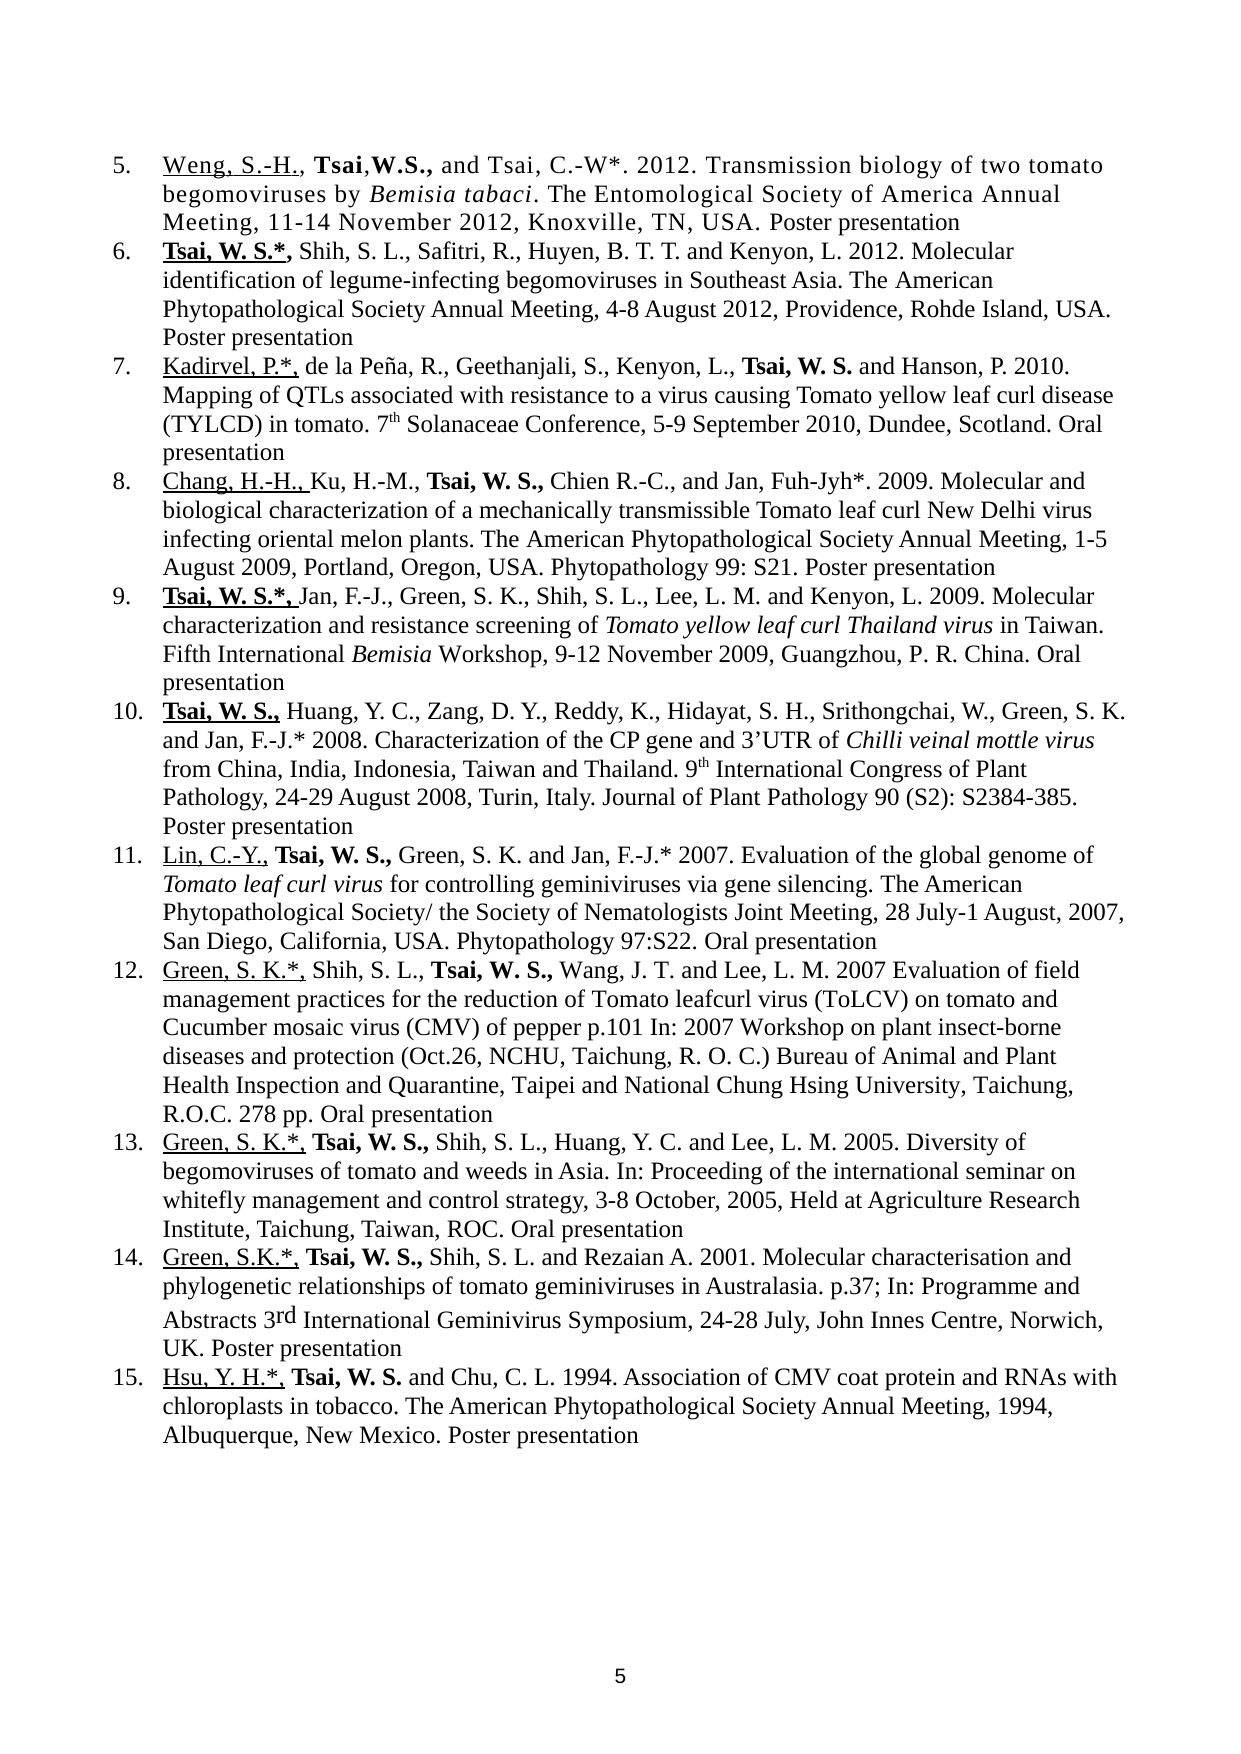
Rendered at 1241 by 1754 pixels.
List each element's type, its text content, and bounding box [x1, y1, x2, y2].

list Chang, H.-H., Ku, H.-M., Tsai, W. S., Chien R.-C., and Jan, Fuh-Jyh*. 2009. Molecular and biological characterization of a mechanically transmissible Tomato leaf curl New Delhi virus infecting oriental melon plants. The American Phytopathological Society Annual Meeting, 1-5 August 2009, Portland, Oregon, USA. Phytopathology 99: S21. Poster presentation [112, 466, 1128, 581]
list Tsai, W. S., Huang, Y. C., Zang, D. Y., Reddy, K., Hidayat, S. H., Srithongchai, W., Green, S. K. and Jan, F.-J.* 2008. Characterization of the CP gene and UTR of Chilli veinal mottle virus from China, India, Indonesia, Taiwan and Thailand. 9th International Congress of Plant Pathology, 24-29 August 2008, Turin, Italy. Journal of Plant Pathology 90 (S2): S2384-385. Poster presentation [112, 696, 1128, 840]
list Green, S. K.*, Tsai, W. S., Shih, S. L., Huang, Y. C. and Lee, L. M. 2005. Diversity of begomoviruses of tomato and weeds in Asia. In: Proceeding of the international seminar on whitefly management and control strategy, 3-8 October, 2005, Held at Agriculture Research Institute, Taichung, Taiwan, ROC. Oral presentation [112, 1127, 1128, 1242]
list Tsai, W. S.*, Shih, S. L., Safitri, R., Huyen, B. T. T. and Kenyon, L. 2012. Molecular identification of legume-infecting begomoviruses in Southeast Asia. The American Phytopathological Society Annual Meeting, 4-8 August 2012, Providence, Rohde Island, USA. Poster presentation [112, 236, 1128, 351]
list Weng, S.-H., Tsai,W.S., and Tsai, C.-W*. 2012. Transmission biology of two tomato begomoviruses by Bemisia tabaci. The Entomological Society of America Annual Meeting, 11-14 November 2012, Knoxville, TN, USA. Poster presentation [112, 150, 1128, 236]
list Green, S. K.*, Shih, S. L., Tsai, W. S., Wang, J. T. and Lee, L. M. 2007 Evaluation of field management practices for the reduction of Tomato leafcurl virus (ToLCV) on tomato and Cucumber mosaic virus (CMV) of pepper p: 2007 Workshop on plant insect-borne diseases and protection (Oct.26, NCHU, Taichung, R. O. C.) Bureau of Animal and Plant Health Inspection and Quarantine, Taipei and National Chung Hsing University, Taichung, R.O.C. 278 pp. Oral presentation [112, 955, 1128, 1127]
list Hsu, Y. H.*, Tsai, W. S. and Chu, C. L. 1994. Association of CMV coat protein and RNAs with chloroplasts in tobacco. The American Phytopathological Society Annual Meeting, 1994, Albuquerque, New Mexico. Poster presentation [112, 1362, 1128, 1448]
list Green, S.K.*, Tsai, W. S., Shih, S. L. and Rezaian A. 2001. Molecular characterisation and phylogenetic relationships of tomato geminiviruses in Australasia. p.37; In: Programme and Abstracts 3rd International Geminivirus Symposium, 24-28 July, John Innes Centre, Norwich, UK. Poster presentation [112, 1242, 1128, 1362]
list Tsai, W. S.*, Jan, F.-J., Green, S. K., Shih, S. L., Lee, L. M. and Kenyon, L. 2009. Molecular characterization and resistance screening of Tomato yellow leaf curl Thailand virus in Taiwan. Fifth International Bemisia Workshop, 9-12 November 2009, Guangzhou, P. R. China. Oral presentation [112, 581, 1128, 696]
list Lin, C.-Y., Tsai, W. S., Green, S. K. and Jan, F.-J.* 2007. Evaluation of the global genome of Tomato leaf curl virus for controlling geminiviruses via gene silencing. The American Phytopathological Society/ the Society of Nematologists Joint Meeting, 28 July-1 August, 2007, San Diego, California, USA. Phytopathology 97:S22. Oral presentation [112, 840, 1128, 955]
list Kadirvel, P.*, de , R., Geethanjali, S., Kenyon, L., Tsai, W. S. and Hanson, P. 2010. Mapping of QTLs associated with resistance to a virus causing Tomato yellow leaf curl disease (TYLCD) in tomato. 7th Solanaceae Conference, 5-9 September 2010, Dundee, Scotland. Oral presentation [112, 351, 1128, 466]
